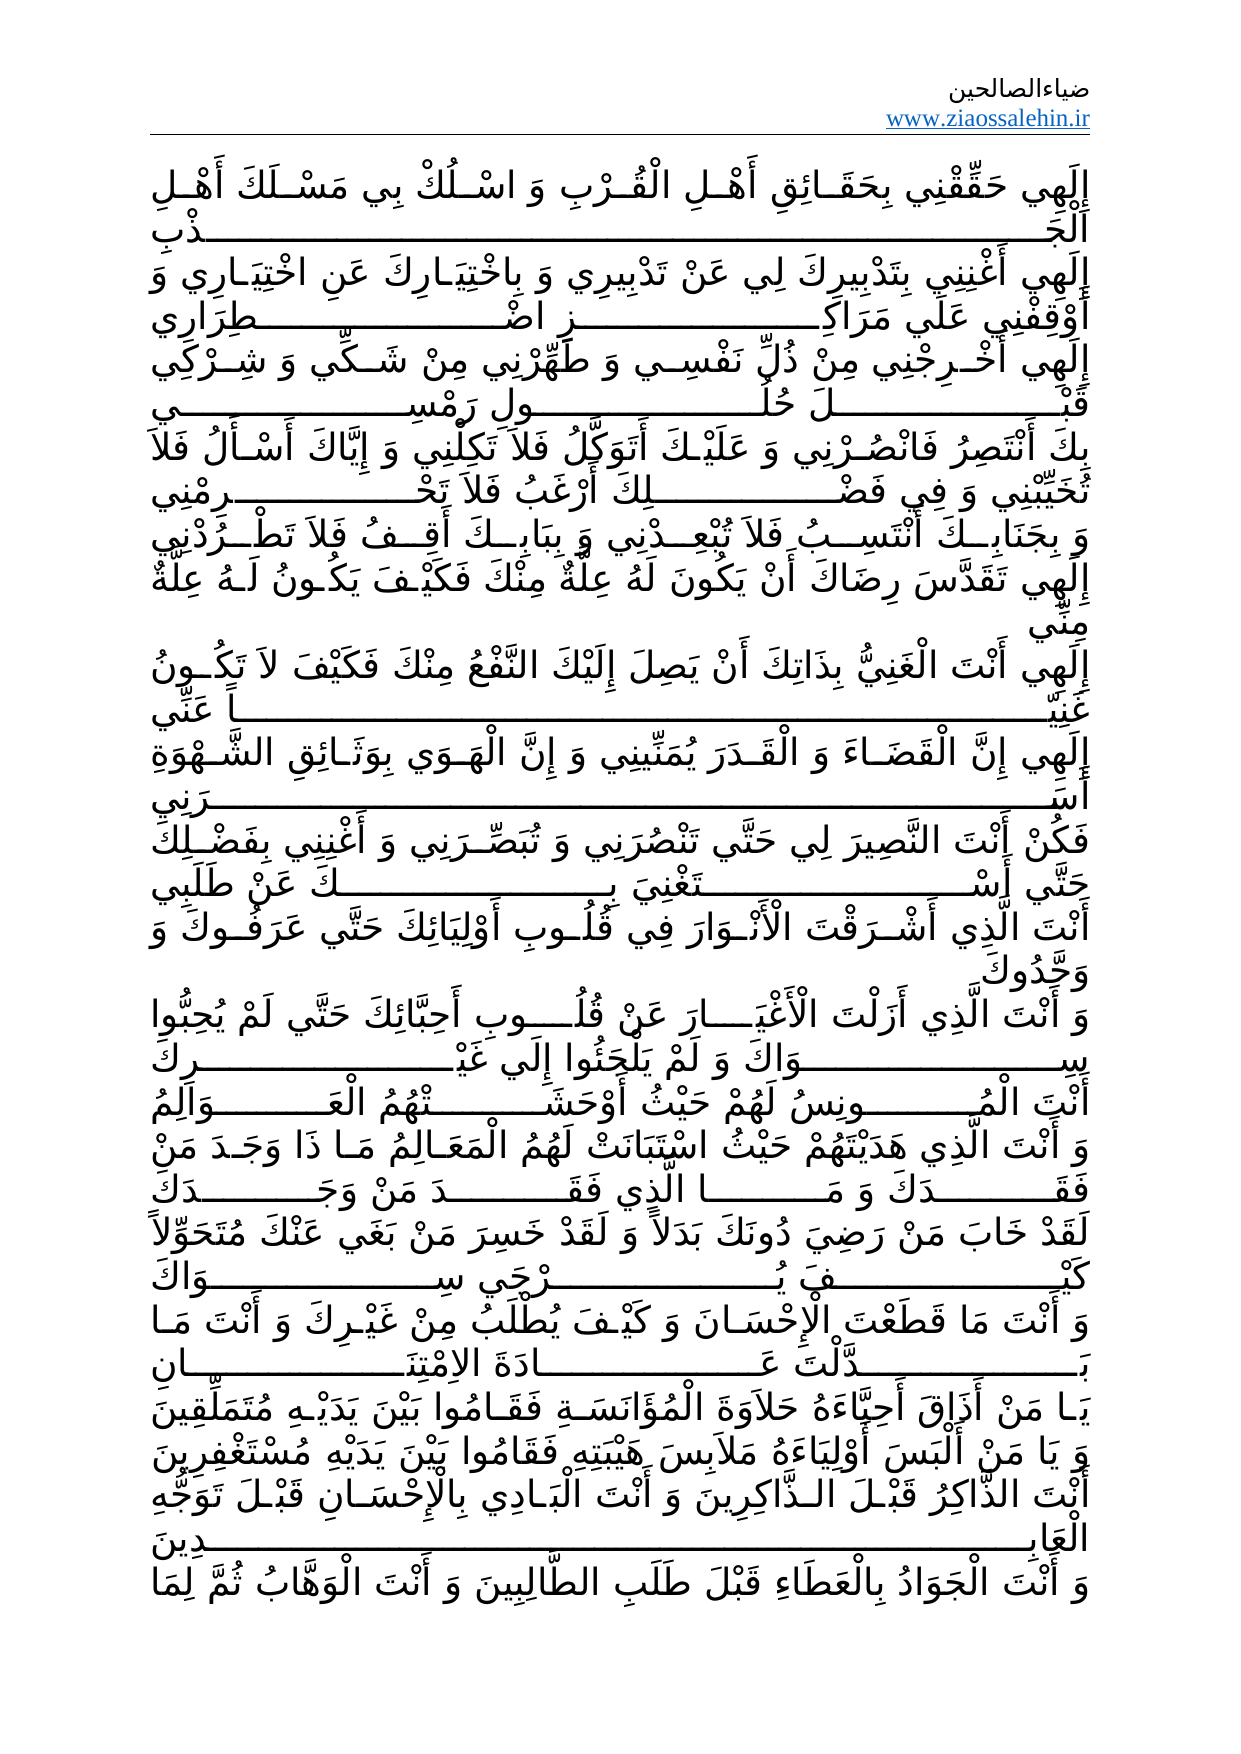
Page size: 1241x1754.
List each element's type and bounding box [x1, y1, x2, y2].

text [150, 163, 1090, 1604]
